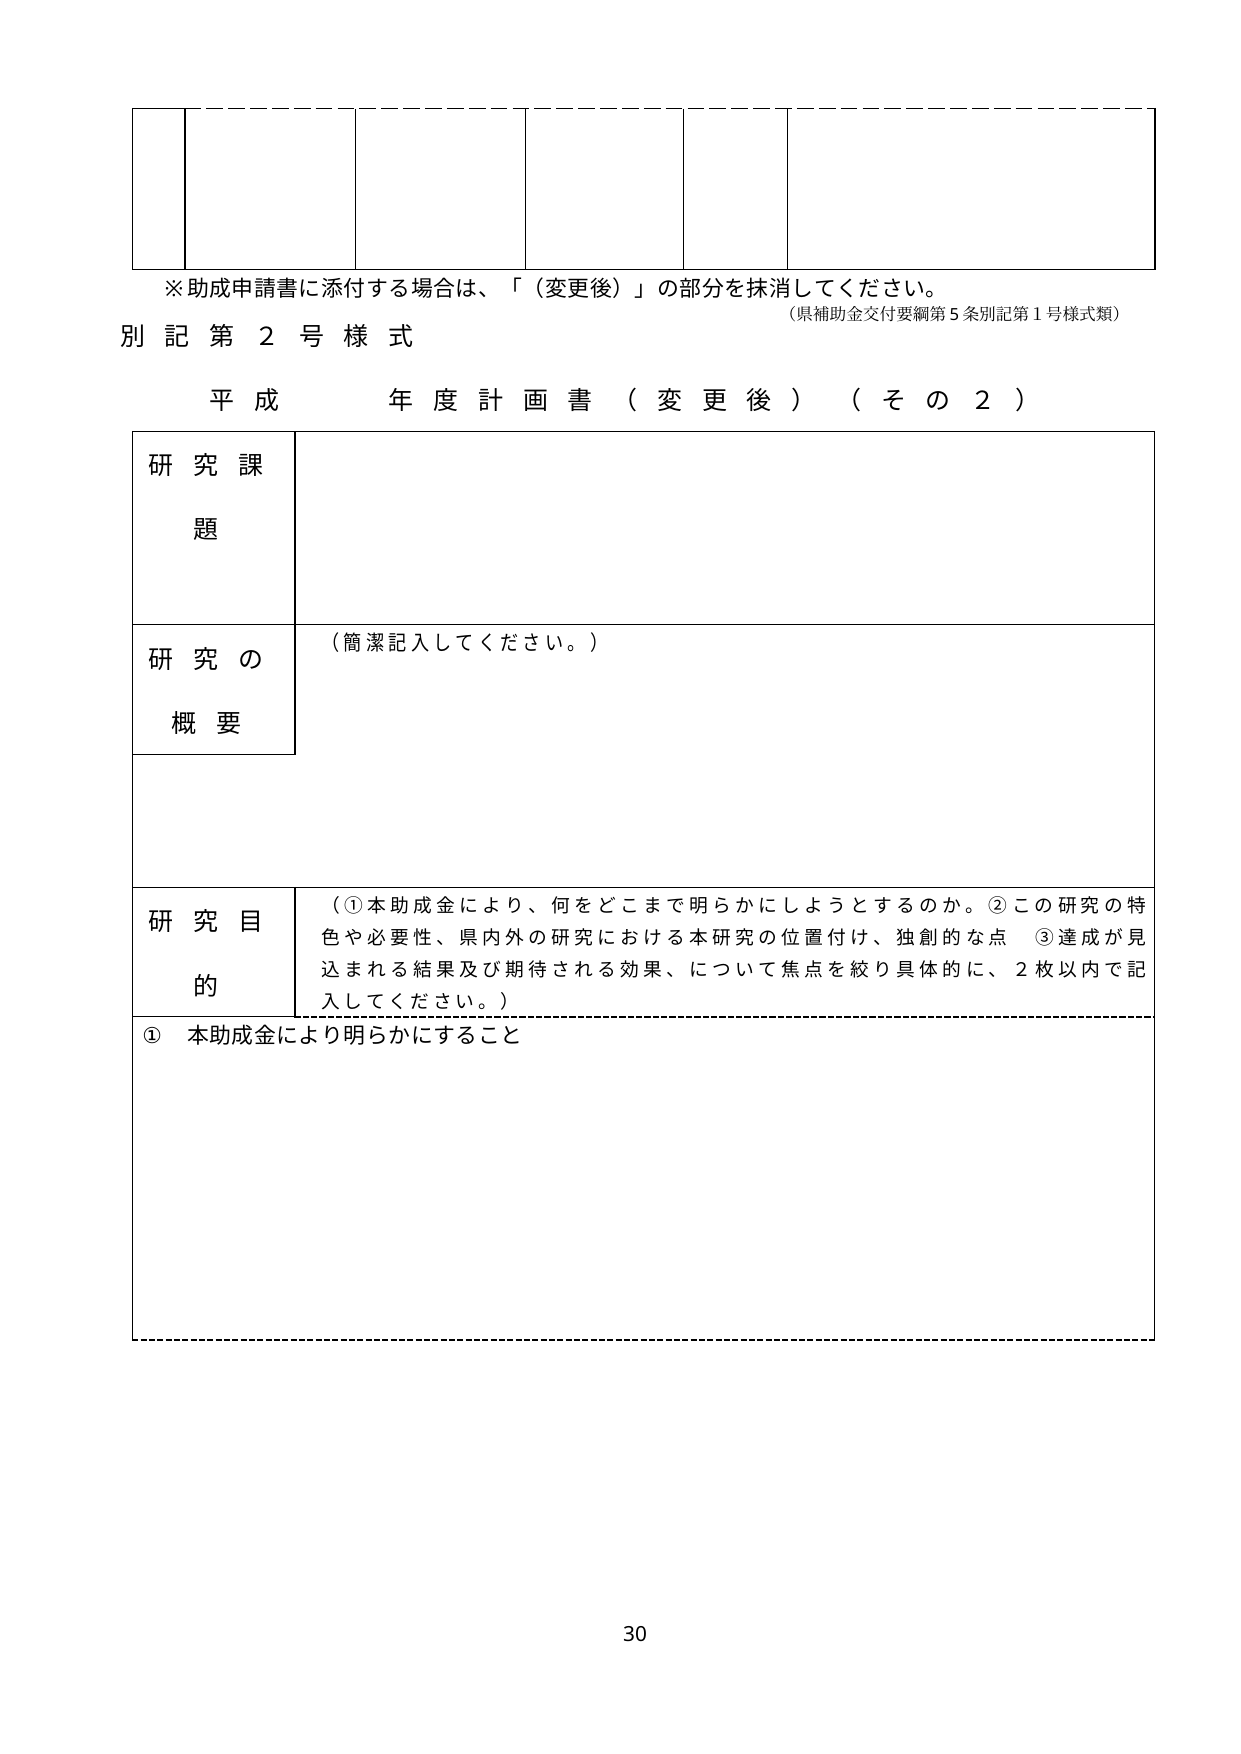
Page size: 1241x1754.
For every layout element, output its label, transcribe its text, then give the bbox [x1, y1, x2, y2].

table_cell （簡潔記入してください。） [296, 625, 1154, 754]
text 別記第２号様式 [120, 302, 1150, 367]
table_cell （共同研究者） [186, 108, 355, 269]
table_cell 研究の概要 [133, 625, 294, 754]
text 平成 年度計画書（変更後）（その２） [120, 367, 1150, 431]
table_cell [133, 754, 1154, 887]
table_header 研究課題 [133, 432, 294, 624]
table_header [296, 432, 1154, 624]
table_cell 研究目的 [133, 888, 294, 1016]
table_cell [526, 108, 683, 269]
table_cell 本助成金により明らかにすること [133, 1016, 1154, 1339]
table_cell [684, 108, 787, 269]
table_cell （①本助成金により、何をどこまで明らかにしようとするのか。②この研究の特色や必要性、県内外の研究における本研究の位置付け、独創的な点 ③達成が見込まれる結果及び期待される効果、について焦点を絞り具体的に、２枚以内で記入してください。） [296, 888, 1154, 1016]
table_cell [788, 108, 1154, 269]
text ※助成申請書に添付する場合は、「（変更後）」の部分を抹消してください。 [120, 270, 1150, 302]
table_cell [356, 108, 525, 269]
